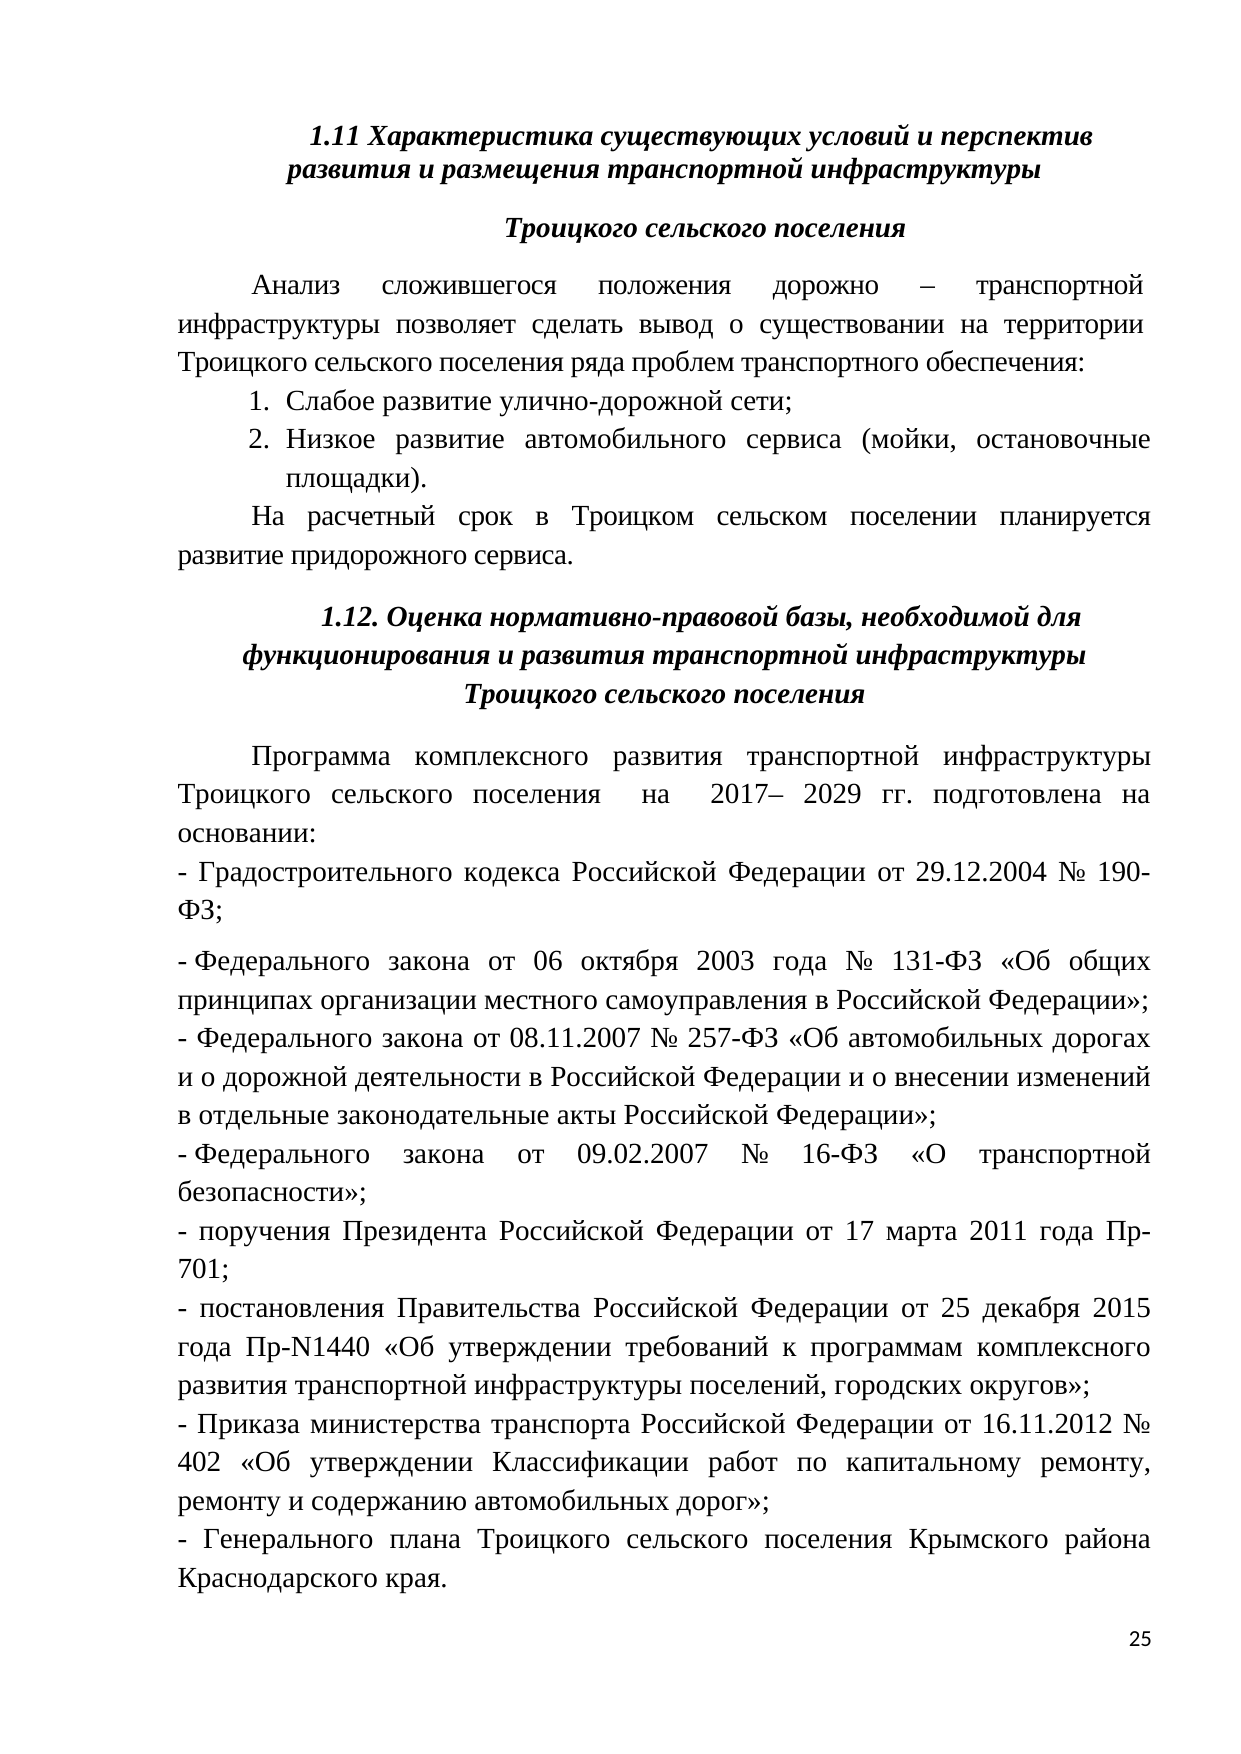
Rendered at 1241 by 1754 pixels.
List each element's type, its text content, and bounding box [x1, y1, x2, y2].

text - постановления Правительства Российской Федерации от 25 декабря 2015 года Пр-N1440 «Об утверждении требований к программам комплексного развития транспортной инфраструктуры поселений, городских округов»; [177, 1290, 1152, 1401]
text - Генерального плана Троицкого сельского поселения Крымского района Краснодарского края. [177, 1521, 1152, 1593]
text - Градостроительного кодекса Российской Федерации от 29.12.2004 № 190-ФЗ; [177, 854, 1152, 926]
text 1.11 Характеристика существующих условий и перспектив развития и размещения транспортной инфраструктуры [177, 118, 1152, 185]
text Программа комплексного развития транспортной инфраструктуры Троицкого сельского поселения на 2017– 2029 гг. подготовлена на основании: [177, 738, 1152, 849]
list Низкое развитие автомобильного сервиса (мойки, остановочные площадки). [248, 421, 1152, 493]
text - Федерального закона от 08.11.2007 № 257-ФЗ «Об автомобильных дорогах и о дорожной деятельности в Российской Федерации и о внесении изменений в отдельные законодательные акты Российской Федерации»; [177, 1020, 1152, 1131]
text - поручения Президента Российской Федерации от 17 марта 2011 года Пр-701; [177, 1213, 1152, 1285]
text Троицкого сельского поселения [177, 210, 1152, 244]
text Анализ сложившегося положения дорожно – транспортной инфраструктуры позволяет сделать вывод о существовании на территории Троицкого сельского поселения ряда проблем транспортного обеспечения: [177, 267, 1144, 378]
text - Федерального закона от 09.02.2007 № 16-ФЗ «О транспортной безопасности»; [177, 1136, 1152, 1208]
text На расчетный срок в Троицком сельском поселении планируется развитие придорожного сервиса. [177, 498, 1152, 571]
text 1.12. Оценка нормативно-правовой базы, необходимой для функционирования и развития транспортной инфраструктуры Троицкого сельского поселения [177, 599, 1152, 709]
list Слабое развитие улично-дорожной сети; [248, 383, 1152, 416]
text - Приказа министерства транспорта Российской Федерации от 16.11.2012 № 402 «Об утверждении Классификации работ по капитальному ремонту, ремонту и содержанию автомобильных дорог»; [177, 1406, 1152, 1516]
text - Федерального закона от 06 октября 2003 года № 131-ФЗ «Об общих принципах организации местного самоуправления в Российской Федерации»; [177, 943, 1152, 1015]
